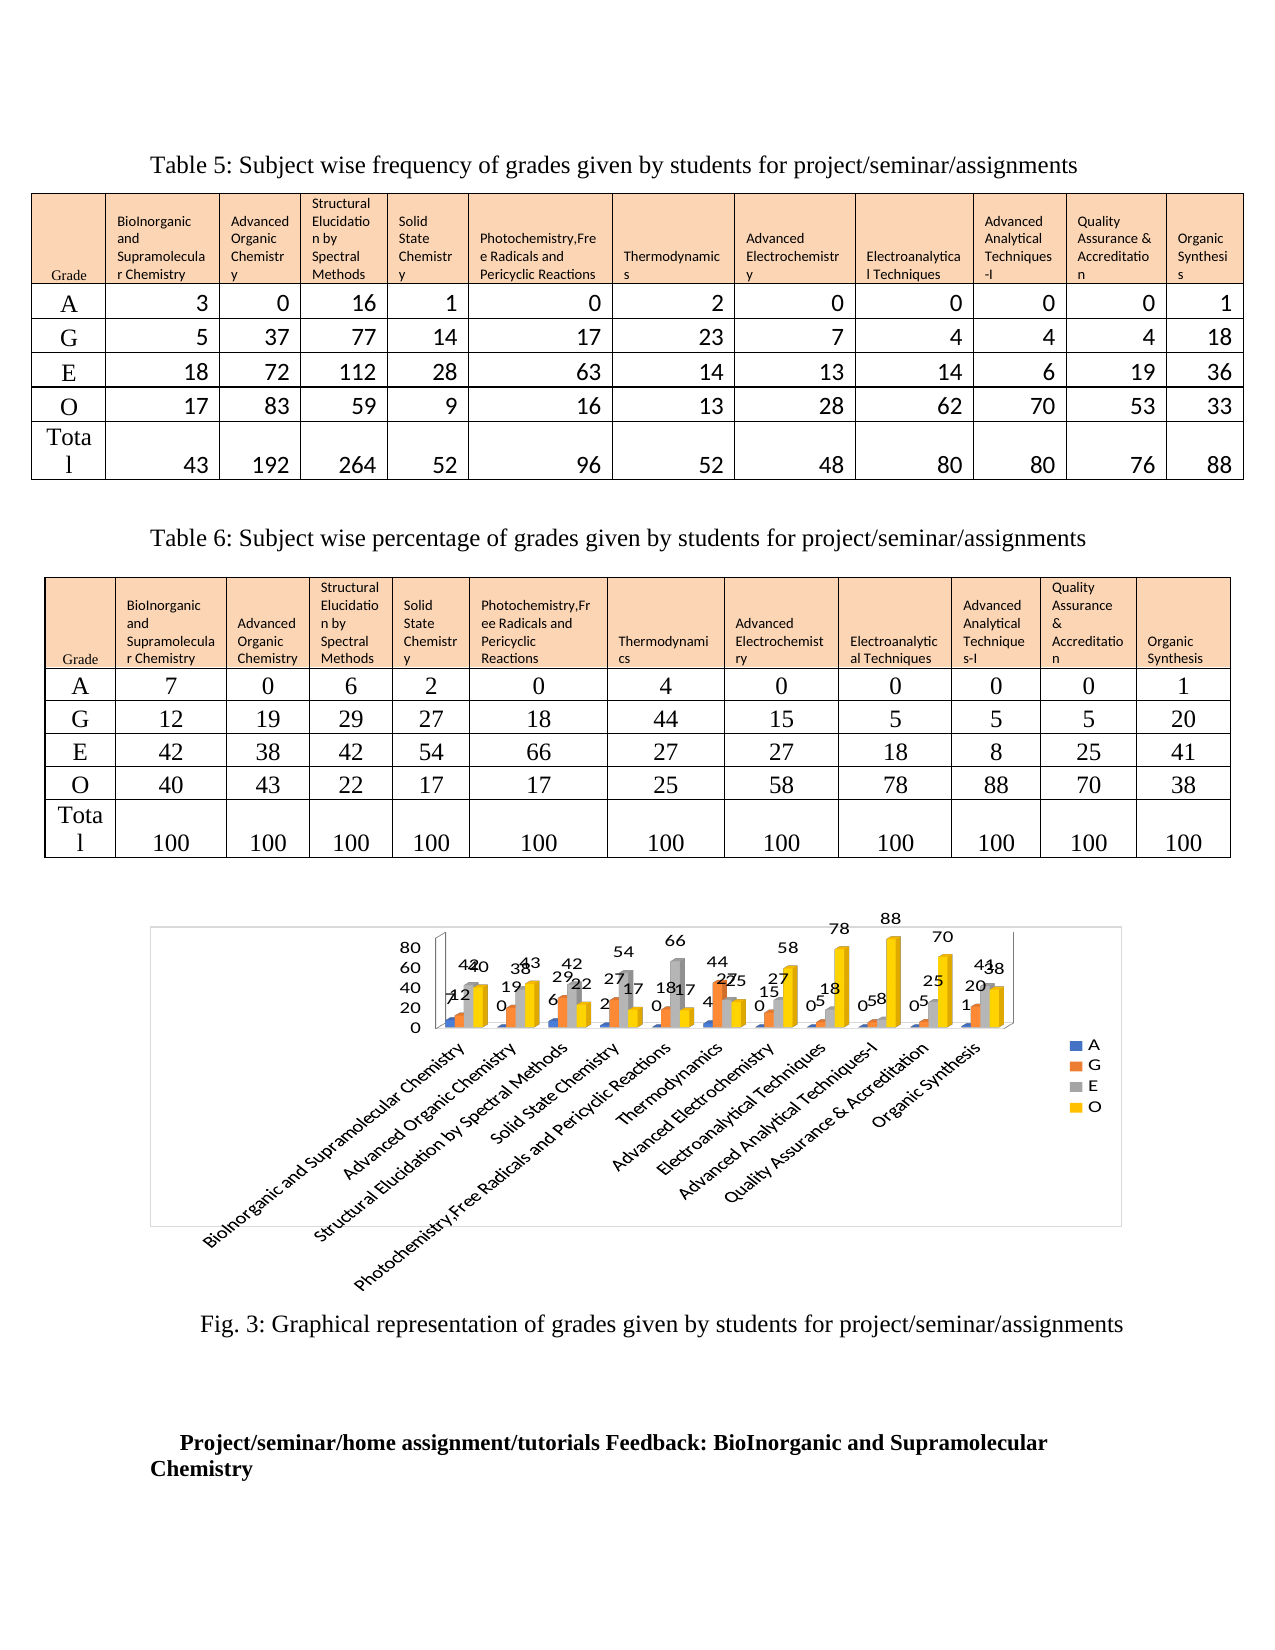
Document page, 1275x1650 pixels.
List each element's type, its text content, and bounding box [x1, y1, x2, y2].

table_cell 27 [393, 701, 469, 733]
table_cell 100 [608, 800, 724, 857]
table_cell 25 [608, 767, 724, 799]
table_cell 5 [106, 319, 219, 352]
table_cell 80 [856, 422, 973, 479]
table_header Electroanalytical Techniques [839, 578, 951, 667]
table_cell 100 [725, 800, 838, 857]
table_cell 28 [735, 388, 855, 421]
table_cell 88 [1167, 422, 1243, 479]
table_cell 0 [735, 284, 855, 318]
table_cell 77 [301, 319, 387, 352]
table_cell 48 [735, 422, 855, 479]
table_cell G [46, 701, 115, 733]
table_cell E [32, 353, 105, 386]
table_cell 0 [974, 284, 1066, 318]
table_cell 0 [469, 284, 612, 318]
text Table 5: Subject wise frequency of grades given by students for project/seminar/assignments [150, 150, 1125, 179]
table_cell 5 [839, 701, 951, 733]
table_cell E [46, 734, 115, 766]
table_header Advanced Electrochemistry [725, 578, 838, 667]
table_cell 88 [952, 767, 1040, 799]
table_cell 1 [1137, 669, 1230, 700]
table_cell Total [46, 800, 115, 857]
table_cell 5 [1041, 701, 1136, 733]
table_header Advanced Analytical Techniques-I [952, 578, 1040, 667]
table_cell A [46, 669, 115, 700]
table_cell 43 [227, 767, 309, 799]
table_cell 22 [310, 767, 392, 799]
table_cell 38 [227, 734, 309, 766]
table_cell 36 [1167, 353, 1243, 386]
table_cell 0 [1067, 284, 1166, 318]
table_header Structural Elucidation by Spectral Methods [301, 194, 387, 283]
table_cell Total [32, 422, 105, 479]
table_cell 28 [388, 353, 468, 386]
table_cell 13 [735, 353, 855, 386]
table_cell 2 [393, 669, 469, 700]
table_cell 44 [608, 701, 724, 733]
table_cell 38 [1137, 767, 1230, 799]
table_cell O [32, 388, 105, 421]
table_cell 100 [393, 800, 469, 857]
table_header Photochemistry,Free Radicals and Pericyclic Reactions [469, 194, 612, 283]
table_header Grade [46, 578, 115, 667]
table_cell 0 [220, 284, 300, 318]
table_cell 52 [613, 422, 734, 479]
table_cell 4 [608, 669, 724, 700]
table_cell 6 [310, 669, 392, 700]
table_cell 2 [613, 284, 734, 318]
table_header Thermodynamics [608, 578, 724, 667]
table_header Solid State Chemistry [393, 578, 469, 667]
table_cell 59 [301, 388, 387, 421]
table_cell 0 [1041, 669, 1136, 700]
table_header Structural Elucidation by Spectral Methods [310, 578, 392, 667]
table_cell 29 [310, 701, 392, 733]
table_cell 17 [469, 319, 612, 352]
table_cell 4 [1067, 319, 1166, 352]
table_cell 58 [725, 767, 838, 799]
table_header Grade [32, 194, 105, 283]
table_cell 17 [393, 767, 469, 799]
table_cell 42 [310, 734, 392, 766]
table_cell 43 [106, 422, 219, 479]
table_cell 0 [470, 669, 607, 700]
table_cell 0 [725, 669, 838, 700]
table_cell 27 [608, 734, 724, 766]
table_cell 12 [116, 701, 226, 733]
table_cell 192 [220, 422, 300, 479]
table_cell 63 [469, 353, 612, 386]
table_cell 40 [116, 767, 226, 799]
table_cell 264 [301, 422, 387, 479]
table_cell 62 [856, 388, 973, 421]
table_cell 100 [1137, 800, 1230, 857]
table_cell 5 [952, 701, 1040, 733]
table_cell 13 [613, 388, 734, 421]
table_cell 53 [1067, 388, 1166, 421]
table_cell 83 [220, 388, 300, 421]
table_header Advanced Organic Chemistry [220, 194, 300, 283]
table_cell 100 [116, 800, 226, 857]
table_cell 17 [470, 767, 607, 799]
table_cell 7 [735, 319, 855, 352]
table_cell 7 [116, 669, 226, 700]
table_cell 19 [1067, 353, 1166, 386]
table_header Organic Synthesis [1167, 194, 1243, 283]
table_cell 18 [1167, 319, 1243, 352]
table_cell 100 [310, 800, 392, 857]
text Table 6: Subject wise percentage of grades given by students for project/seminar/assignments [150, 523, 1125, 552]
table_cell 14 [856, 353, 973, 386]
table_cell 112 [301, 353, 387, 386]
table_cell 27 [725, 734, 838, 766]
table_cell 16 [301, 284, 387, 318]
table_header Advanced Organic Chemistry [227, 578, 309, 667]
table_cell 14 [613, 353, 734, 386]
table_cell 18 [839, 734, 951, 766]
table_header Solid State Chemistry [388, 194, 468, 283]
table_cell 0 [839, 669, 951, 700]
table_cell 16 [469, 388, 612, 421]
text Fig. 3: Graphical representation of grades given by students for project/seminar/assignments [150, 1309, 1125, 1337]
table_header Advanced Analytical Techniques-I [974, 194, 1066, 283]
table_cell 33 [1167, 388, 1243, 421]
table_cell 19 [227, 701, 309, 733]
table_cell 4 [856, 319, 973, 352]
table_cell 66 [470, 734, 607, 766]
table_cell 100 [1041, 800, 1136, 857]
table_cell 18 [470, 701, 607, 733]
table_cell G [32, 319, 105, 352]
table_cell 54 [393, 734, 469, 766]
table_cell 3 [106, 284, 219, 318]
table_cell 23 [613, 319, 734, 352]
table_header BioInorganic and Supramolecular Chemistry [116, 578, 226, 667]
table_cell 8 [952, 734, 1040, 766]
table_cell 96 [469, 422, 612, 479]
table_cell 100 [839, 800, 951, 857]
table_header Quality Assurance & Accreditation [1041, 578, 1136, 667]
table_cell 41 [1137, 734, 1230, 766]
table_header Quality Assurance & Accreditation [1067, 194, 1166, 283]
table_header Advanced Electrochemistry [735, 194, 855, 283]
table_cell 4 [974, 319, 1066, 352]
table_cell O [46, 767, 115, 799]
table_cell 70 [974, 388, 1066, 421]
table_cell 0 [227, 669, 309, 700]
table_cell A [32, 284, 105, 318]
table_cell 0 [856, 284, 973, 318]
table_cell 25 [1041, 734, 1136, 766]
table_header Photochemistry,Free Radicals and Pericyclic Reactions [470, 578, 607, 667]
table_cell 1 [1167, 284, 1243, 318]
table_cell 72 [220, 353, 300, 386]
table_cell 76 [1067, 422, 1166, 479]
table_cell 6 [974, 353, 1066, 386]
table_cell 100 [470, 800, 607, 857]
text Project/seminar/home assignment/tutorials Feedback: BioInorganic and Supramolecular Chemistry [150, 1429, 1125, 1481]
table_cell 78 [839, 767, 951, 799]
table_cell 52 [388, 422, 468, 479]
table_cell 15 [725, 701, 838, 733]
table_cell 18 [106, 353, 219, 386]
table_cell 14 [388, 319, 468, 352]
table_header Organic Synthesis [1137, 578, 1230, 667]
table_cell 80 [974, 422, 1066, 479]
table_cell 1 [388, 284, 468, 318]
table_cell 100 [227, 800, 309, 857]
table_cell 20 [1137, 701, 1230, 733]
table_header Thermodynamics [613, 194, 734, 283]
table_cell 100 [952, 800, 1040, 857]
table_cell 9 [388, 388, 468, 421]
table_header Electroanalytical Techniques [856, 194, 973, 283]
table_header BioInorganic and Supramolecular Chemistry [106, 194, 219, 283]
table_cell 42 [116, 734, 226, 766]
table_cell 70 [1041, 767, 1136, 799]
table_cell 17 [106, 388, 219, 421]
table_cell 0 [952, 669, 1040, 700]
table_cell 37 [220, 319, 300, 352]
